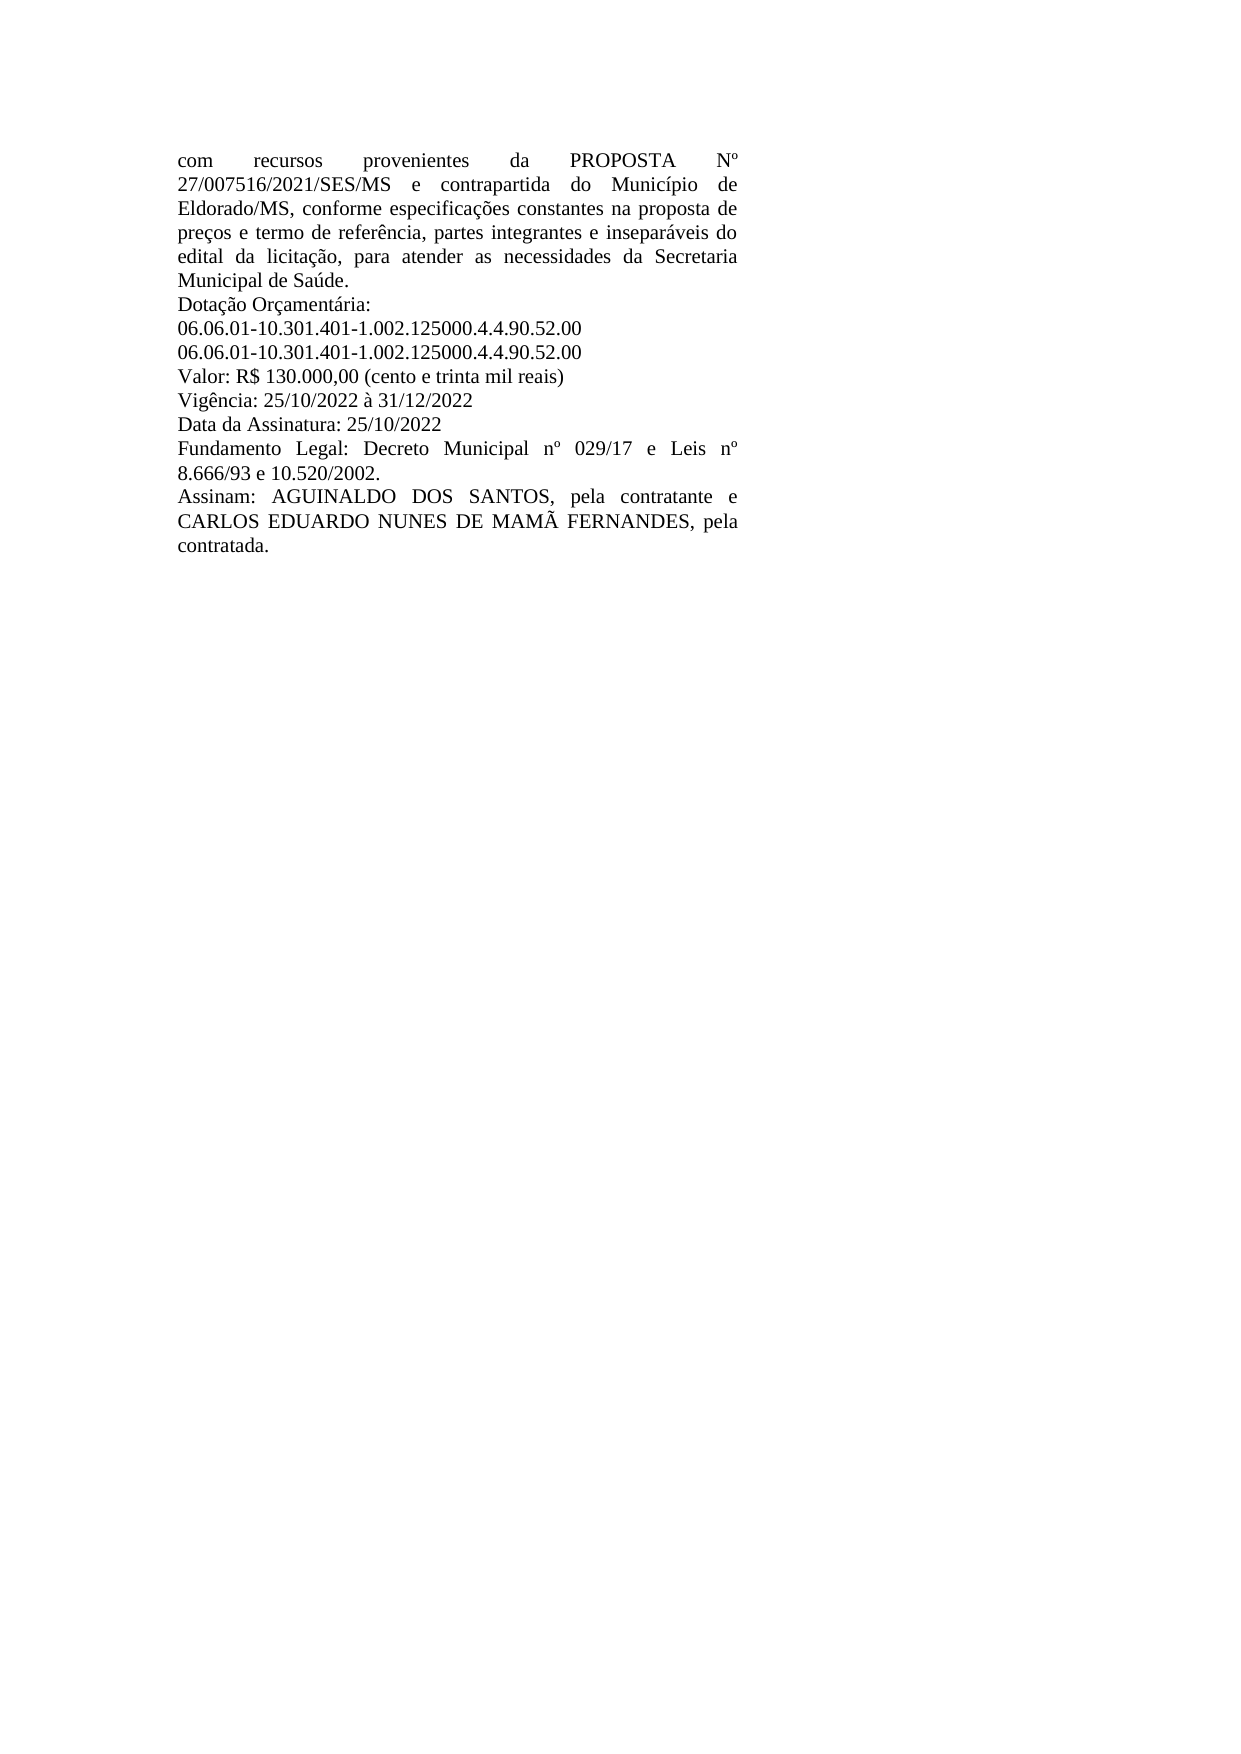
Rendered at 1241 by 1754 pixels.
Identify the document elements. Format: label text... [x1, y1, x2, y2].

text 06.06.01-10.301.401-1.002.125000.4.4.90.52.00 [177, 316, 738, 340]
text Assinam: AGUINALDO DOS SANTOS, pela contratante e CARLOS EDUARDO NUNES DE MAMÃ FERNANDES, pela contratada. [177, 484, 738, 557]
text Vigência: 25/10/2022 à 31/12/2022 [177, 388, 738, 412]
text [177, 148, 738, 292]
text Fundamento Legal: Decreto Municipal nº 029/17 e Leis nº 8.666/93 e 10.520/2002. [177, 436, 738, 484]
text 06.06.01-10.301.401-1.002.125000.4.4.90.52.00 [177, 340, 738, 364]
text Dotação Orçamentária: [177, 292, 738, 316]
text Valor: R$ 130.000,00 (cento e trinta mil reais) [177, 364, 738, 388]
text Data da Assinatura: 25/10/2022 [177, 412, 738, 436]
